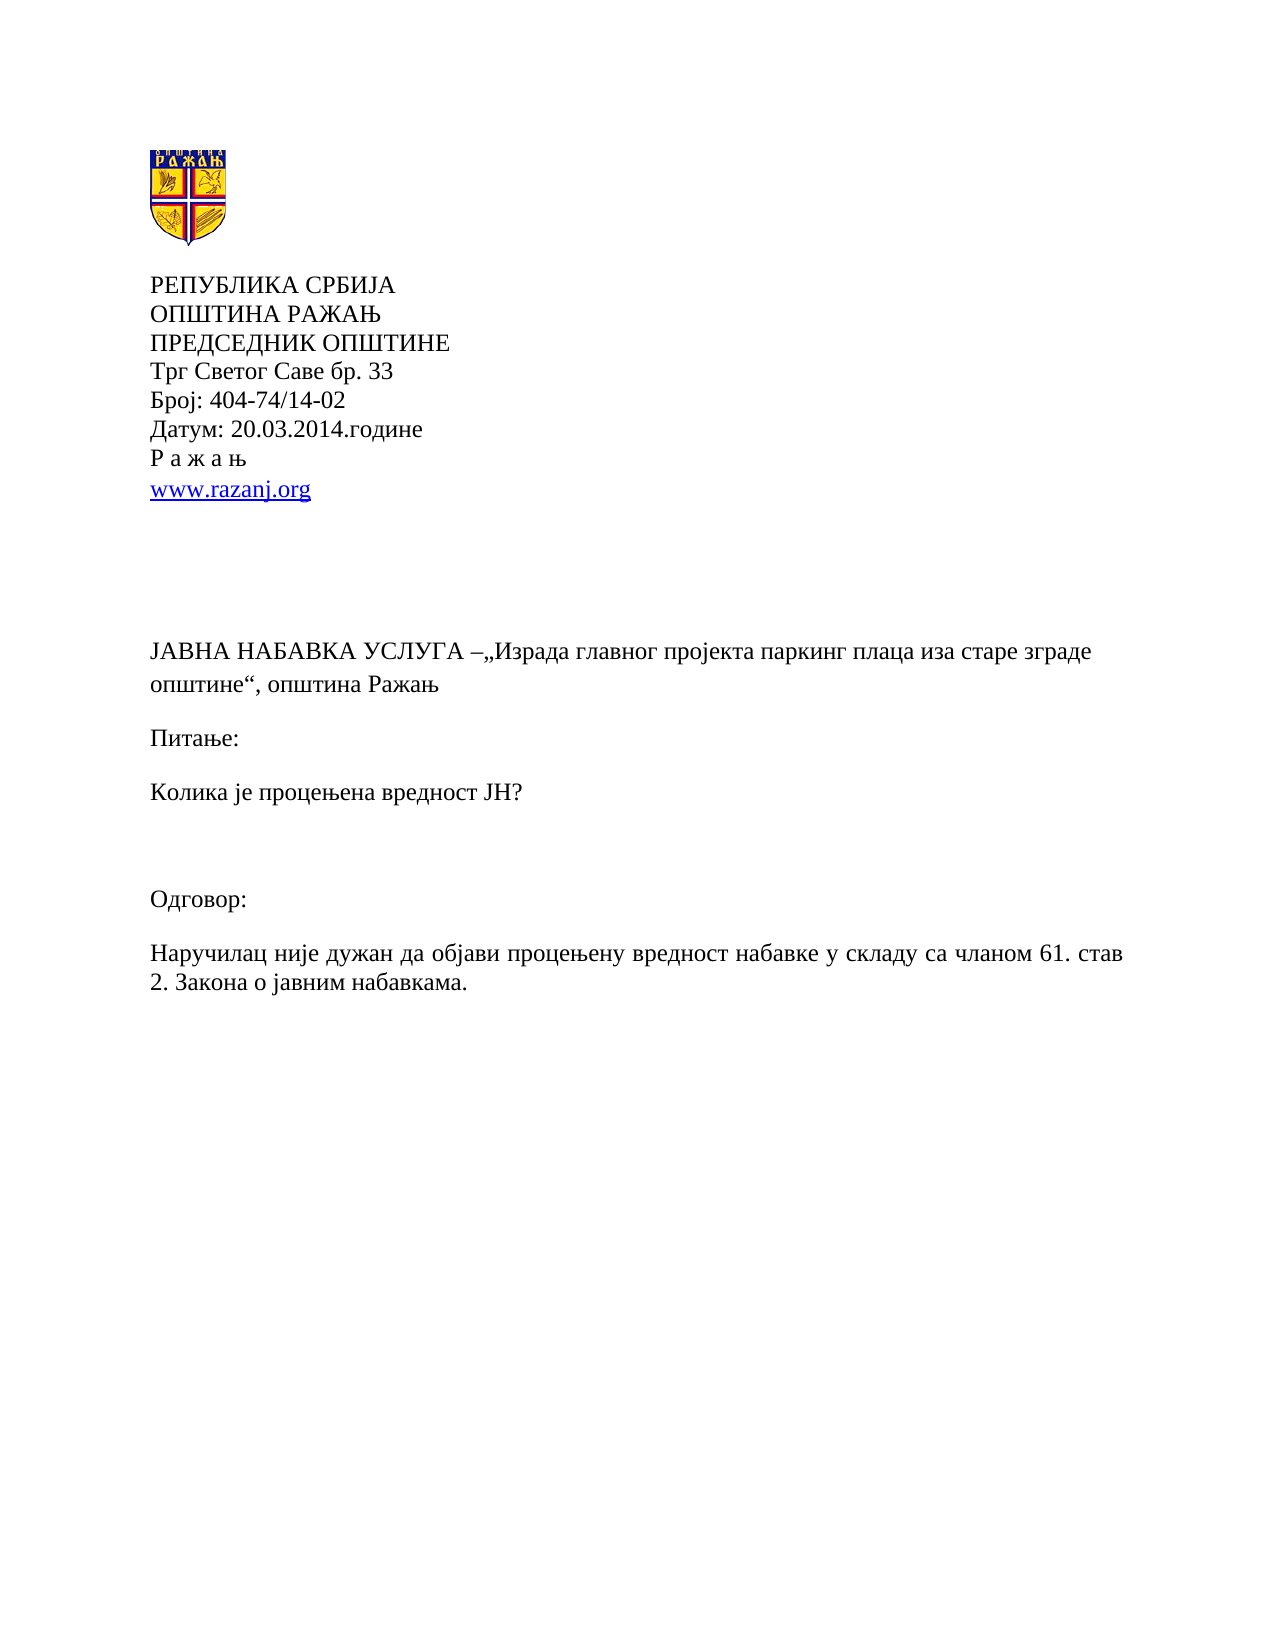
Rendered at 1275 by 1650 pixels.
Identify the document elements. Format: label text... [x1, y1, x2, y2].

text ОПШТИНА РАЖАЊ [150, 299, 1125, 328]
text Р а ж а њ [150, 443, 1125, 471]
text Колика је процењена вредност ЈН? [150, 777, 1125, 806]
text Одговор: [150, 884, 1125, 913]
text Датум: 20.03.2014.године [150, 414, 1125, 443]
text Наручилац није дужан да објави процењену вредност набавке у складу са чланом 61. став 2. Закона о јавним набавкама. [150, 938, 1125, 996]
text ЈАВНА НАБАВКА УСЛУГА –„Израда главног пројекта паркинг плаца иза старе зграде општине“, општина Ражањ [150, 636, 1125, 698]
text www.razanj.org [131, 474, 1125, 503]
text РЕПУБЛИКА СРБИЈА [150, 270, 1125, 299]
text ПРЕДСЕДНИК ОПШТИНЕ [150, 328, 1125, 356]
text Трг Светог Саве бр. 33 [150, 356, 1125, 385]
text Број: 404-74/14-02 [150, 385, 1125, 414]
text Питање: [150, 723, 1125, 752]
